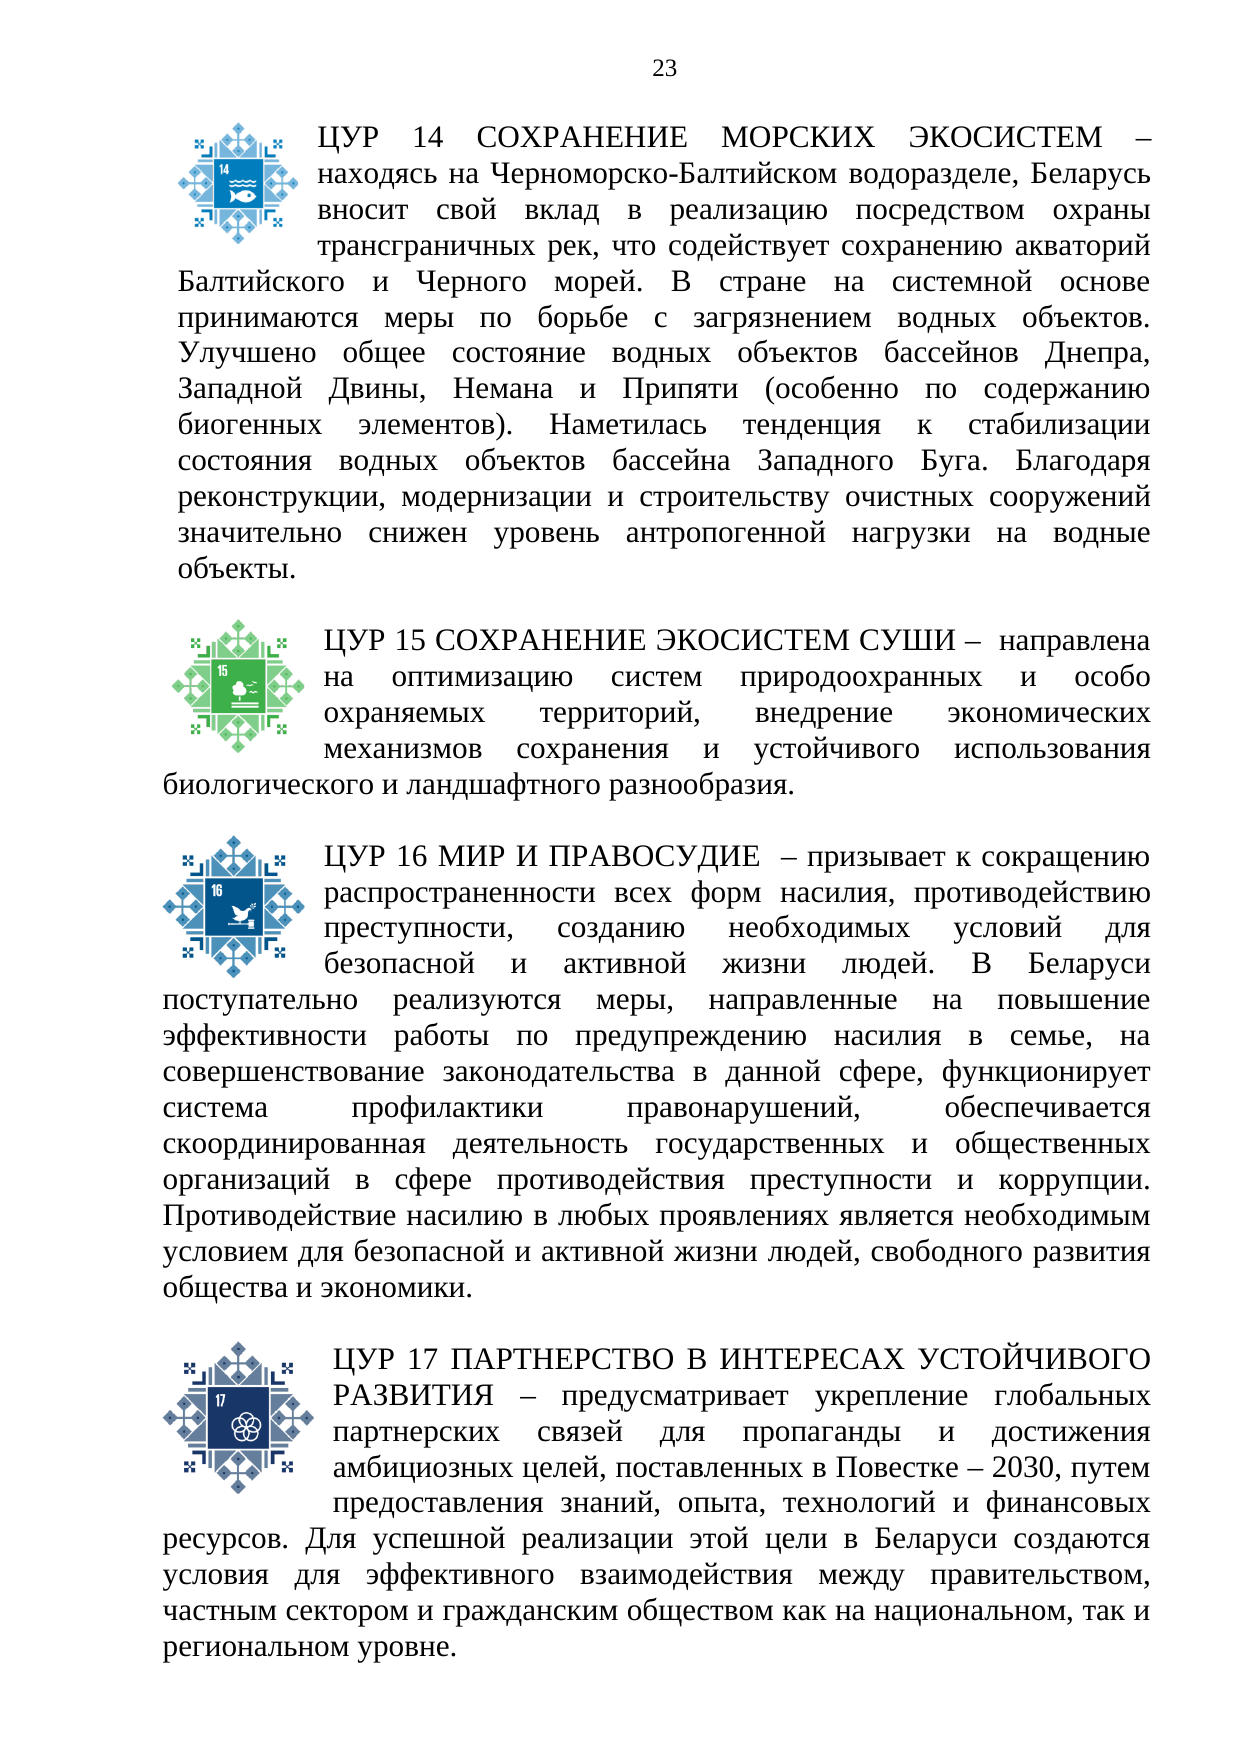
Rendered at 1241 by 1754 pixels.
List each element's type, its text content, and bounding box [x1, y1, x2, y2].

text ЦУР 14 СОХРАНЕНИЕ МОРСКИХ ЭКОСИСТЕМ – находясь на Черноморско-Балтийском водоразделе, Беларусь вносит свой вклад в реализацию посредством охраны трансграничных рек, что содействует сохранению акваторий Балтийского и Черного морей. В стране на системной основе принимаются меры по борьбе с загрязнением водных объектов. Улучшено общее состояние водных объектов бассейнов Днепра, Западной Двины, Немана и Припяти (особенно по содержанию биогенных элементов). Наметилась тенденция к стабилизации состояния водных объектов бассейна Западного Буга. Благодаря реконструкции, модернизации и строительству очистных сооружений значительно снижен уровень антропогенной нагрузки на водные объекты. [177, 118, 1152, 585]
picture [162, 1341, 314, 1494]
text ЦУР 16 МИР И ПРАВОСУДИЕ – призывает к сокращению распространенности всех форм насилия, противодействию преступности, созданию необходимых условий для безопасной и активной жизни людей. В Беларуси поступательно реализуются меры, направленные на повышение эффективности работы по предупреждению насилия в семье, на совершенствование законодательства в данной сфере, функционирует система профилактики правонарушений, обеспечивается скоординированная деятельность государственных и общественных организаций в сфере противодействия преступности и коррупции. Противодействие насилию в любых проявлениях является необходимым условием для безопасной и активной жизни людей, свободного развития общества и экономики. [162, 837, 1152, 1304]
text ЦУР 15 СОХРАНЕНИЕ ЭКОСИСТЕМ СУШИ – направлена на оптимизацию систем природоохранных и особо охраняемых территорий, внедрение экономических механизмов сохранения и устойчивого использования биологического и ландшафтного разнообразия. [162, 621, 1152, 801]
text ЦУР 17 ПАРТНЕРСТВО В ИНТЕРЕСАХ УСТОЙЧИВОГО РАЗВИТИЯ – предусматривает укрепление глобальных партнерских связей для пропаганды и достижения амбициозных целей, поставленных в Повестке – 2030, путем предоставления знаний, опыта, технологий и финансовых ресурсов. Для успешной реализации этой цели в Беларуси создаются условия для эффективного взаимодействия между правительством, частным сектором и гражданским обществом как на национальном, так и региональном уровне. [162, 1340, 1152, 1663]
picture [177, 122, 299, 244]
picture [162, 835, 305, 978]
picture [171, 619, 305, 753]
